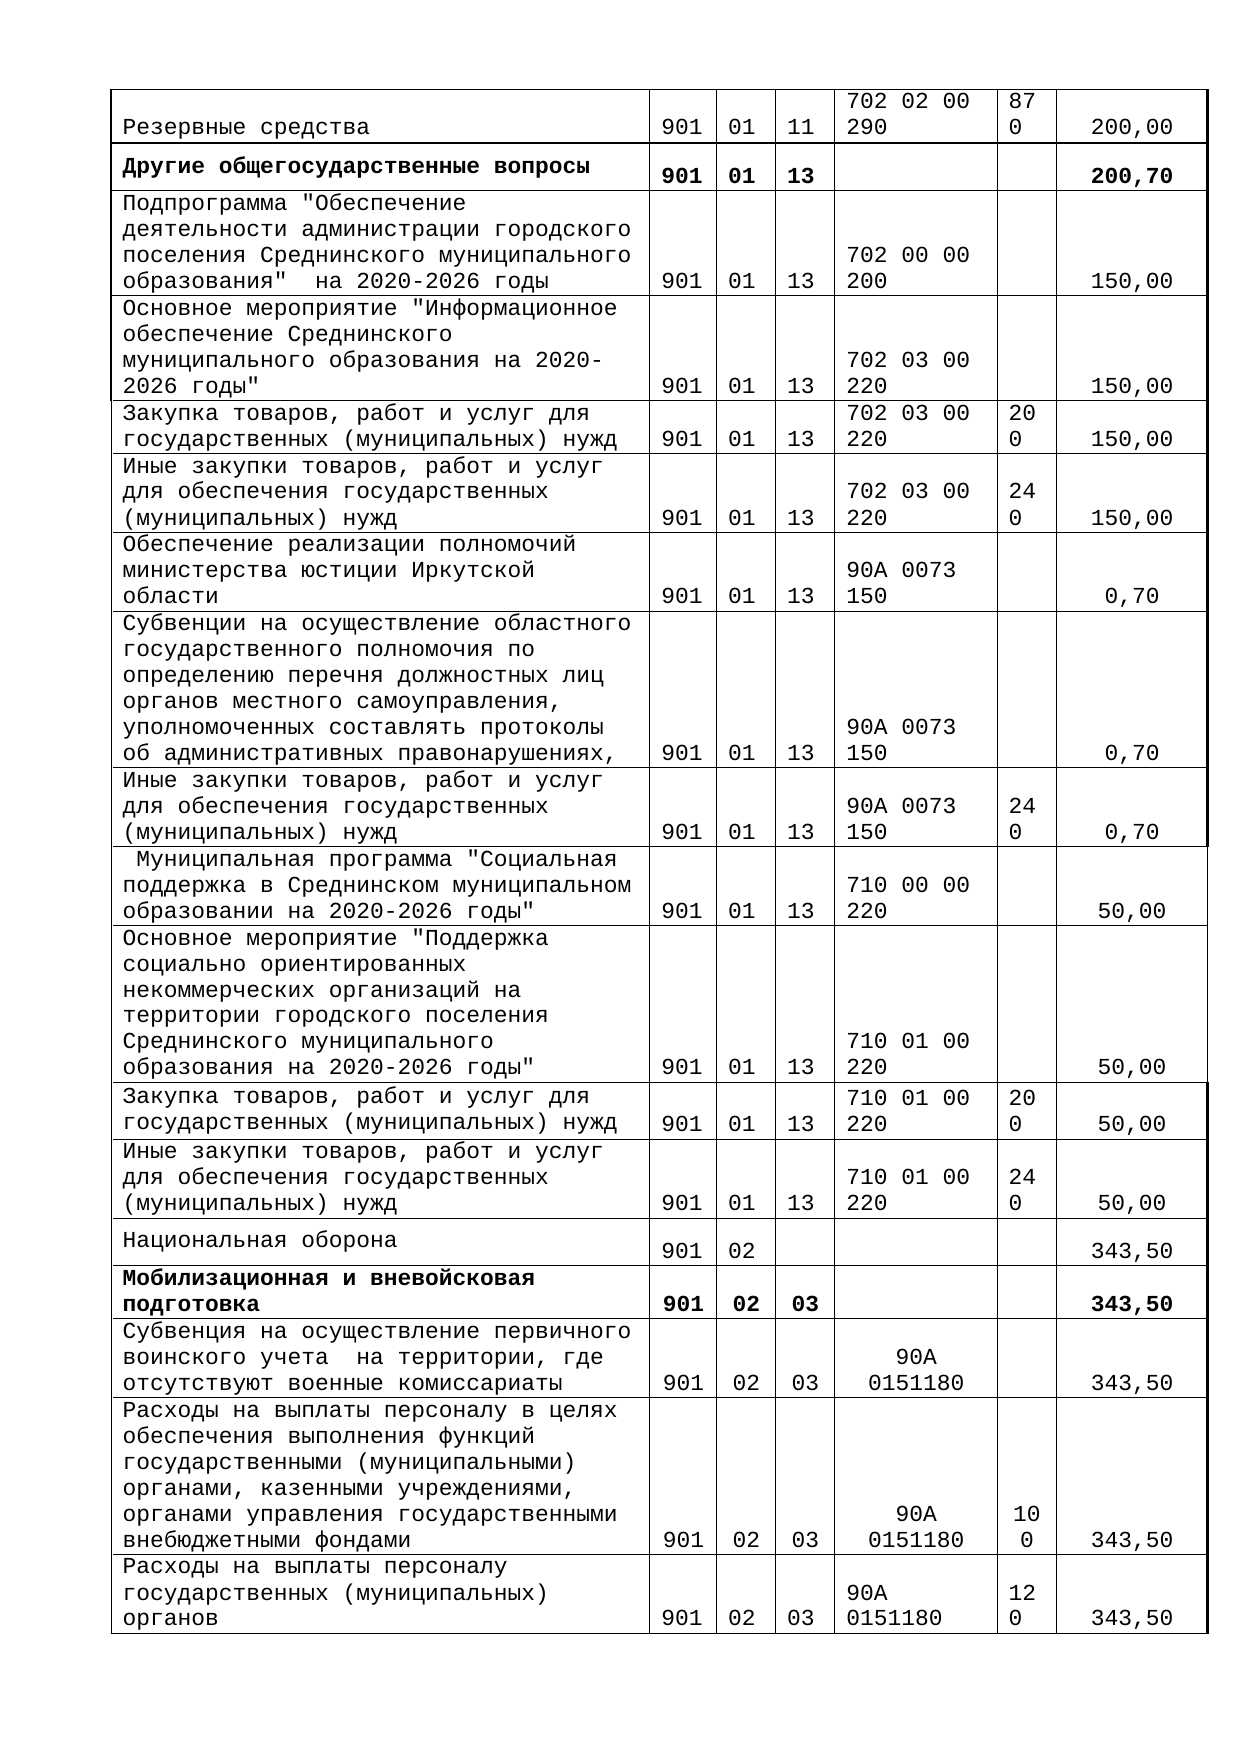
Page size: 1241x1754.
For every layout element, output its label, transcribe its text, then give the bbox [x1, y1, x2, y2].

table_cell 901 [650, 1266, 716, 1318]
table_cell Мобилизационная и вневойсковая подготовка [112, 1266, 649, 1318]
table_cell Субвенции на осуществление областного государственного полномочия по определению перечня должностных лиц органов местного самоуправления, уполномоченных составлять протоколы об административных правонарушениях, [112, 612, 649, 767]
table_cell 13 [776, 144, 834, 190]
table_cell 50,00 [1057, 1083, 1206, 1138]
table_cell 702 03 00 220 [835, 401, 997, 453]
table_cell 01 [717, 768, 775, 846]
table_cell 0,70 [1057, 612, 1206, 767]
table_cell 13 [776, 847, 834, 925]
table_cell 343,50 [1057, 1555, 1206, 1633]
table_cell [998, 1319, 1056, 1397]
table_cell [998, 296, 1056, 400]
table_cell 50,00 [1057, 847, 1207, 925]
table_cell [998, 533, 1056, 611]
table_cell 50,00 [1057, 1140, 1206, 1217]
table_cell 90А 0073 150 [835, 533, 997, 611]
table_cell 870 [998, 90, 1056, 142]
table_cell 702 03 00 220 [835, 454, 997, 532]
table_cell 01 [717, 1083, 775, 1138]
table_cell 90А 0073 150 [835, 768, 997, 846]
table_cell Национальная оборона [112, 1219, 649, 1265]
table_cell Подпрограмма "Обеспечение деятельности администрации городского поселения Среднинского муниципального образования" на 2020-2026 годы [112, 191, 649, 295]
table_cell 13 [776, 401, 834, 453]
table_cell 150,00 [1057, 191, 1206, 295]
table_cell 901 [650, 454, 716, 532]
table_cell Иные закупки товаров, работ и услуг для обеспечения государственных (муниципальных) нужд [112, 454, 649, 532]
table_cell [776, 1219, 834, 1265]
table_cell [998, 926, 1056, 1082]
table_cell [998, 1266, 1056, 1318]
table_cell 02 [717, 1319, 775, 1397]
table_cell 901 [650, 612, 716, 767]
table_cell 240 [998, 454, 1056, 532]
table_cell [835, 144, 997, 190]
table_cell 200 [998, 1083, 1056, 1138]
table_cell 01 [717, 533, 775, 611]
table_cell 13 [776, 533, 834, 611]
table_cell 01 [717, 90, 775, 142]
table_cell 240 [998, 768, 1056, 846]
table_cell 50,00 [1057, 926, 1207, 1082]
table_cell 01 [717, 926, 775, 1082]
table_cell 710 01 00 220 [835, 926, 997, 1082]
table_cell 901 [650, 1319, 716, 1397]
table_cell 901 [650, 1398, 716, 1554]
table_cell 13 [776, 926, 834, 1082]
table_cell 01 [717, 612, 775, 767]
table_cell 702 02 00 290 [835, 90, 997, 142]
table_cell 901 [650, 401, 716, 453]
table_cell 200 [998, 401, 1056, 453]
table_cell 710 01 00 220 [835, 1083, 997, 1138]
table_cell 901 [650, 1219, 716, 1265]
table_cell [998, 1219, 1056, 1265]
table_cell 02 [717, 1266, 775, 1318]
table_cell 901 [650, 768, 716, 846]
table_cell Закупка товаров, работ и услуг для государственных (муниципальных) нужд [112, 401, 649, 453]
table_cell 901 [650, 191, 716, 295]
table_cell 901 [650, 296, 716, 400]
table_cell 01 [717, 454, 775, 532]
table_cell Основное мероприятие "Поддержка социально ориентированных некоммерческих организаций на территории городского поселения Среднинского муниципального образования на 2020-2026 годы" [112, 926, 649, 1082]
table_cell 240 [998, 1140, 1056, 1217]
table_cell 120 [998, 1555, 1056, 1633]
table_cell 901 [650, 847, 716, 925]
table_cell 901 [650, 1140, 716, 1217]
table_cell 901 [650, 533, 716, 611]
table_cell 01 [717, 401, 775, 453]
table_cell [835, 1266, 997, 1318]
table_cell 13 [776, 768, 834, 846]
table_cell 150,00 [1057, 454, 1206, 532]
table_cell 0,70 [1057, 533, 1206, 611]
table_cell Субвенция на осуществление первичного воинского учета на территории, где отсутствуют военные комиссариаты [112, 1319, 649, 1397]
table_cell 150,00 [1057, 401, 1206, 453]
table_cell 343,50 [1057, 1219, 1206, 1265]
table_cell 901 [650, 926, 716, 1082]
table_cell [998, 191, 1056, 295]
table_cell 03 [776, 1398, 834, 1554]
table_cell 90А 0073 150 [835, 612, 997, 767]
table_cell [998, 144, 1056, 190]
table_cell 901 [650, 1555, 716, 1633]
table_cell 13 [776, 191, 834, 295]
table_cell [835, 1219, 997, 1265]
table_cell 901 [650, 90, 716, 142]
table_cell 90А 0151180 [835, 1319, 997, 1397]
table_cell 343,50 [1057, 1319, 1206, 1397]
table_cell 901 [650, 144, 716, 190]
table_cell Расходы на выплаты персоналу в целях обеспечения выполнения функций государственными (муниципальными) органами, казенными учреждениями, органами управления государственными внебюджетными фондами [112, 1398, 649, 1554]
table_cell 01 [717, 296, 775, 400]
table_cell 200,00 [1057, 90, 1206, 142]
table_cell 01 [717, 191, 775, 295]
table_cell 0,70 [1057, 768, 1206, 846]
table_cell 90А 0151180 [835, 1555, 997, 1633]
table_cell 13 [776, 296, 834, 400]
table_cell 03 [776, 1555, 834, 1633]
table_cell Обеспечение реализации полномочий министерства юстиции Иркутской области [112, 533, 649, 611]
table_cell 343,50 [1057, 1266, 1206, 1318]
table_cell 13 [776, 1083, 834, 1138]
table_cell 343,50 [1057, 1398, 1206, 1554]
table_cell 710 00 00 220 [835, 847, 997, 925]
table_cell 100 [998, 1398, 1056, 1554]
table_cell Резервные средства [112, 90, 649, 142]
table_cell 02 [717, 1555, 775, 1633]
table_cell 01 [717, 847, 775, 925]
table_cell 03 [776, 1266, 834, 1318]
table_cell [998, 612, 1056, 767]
table_cell 11 [776, 90, 834, 142]
table_cell Основное мероприятие "Информационное обеспечение Среднинского муниципального образования на 2020-2026 годы" [112, 296, 649, 400]
table_cell 13 [776, 612, 834, 767]
table_cell Муниципальная программа "Социальная поддержка в Среднинском муниципальном образовании на 2020-2026 годы" [112, 847, 649, 925]
table_cell Иные закупки товаров, работ и услуг для обеспечения государственных (муниципальных) нужд [112, 1140, 649, 1217]
table_cell [998, 847, 1056, 925]
table_cell 702 03 00 220 [835, 296, 997, 400]
table_cell 702 00 00 200 [835, 191, 997, 295]
table_cell 01 [717, 144, 775, 190]
table_cell 01 [717, 1140, 775, 1217]
table_cell Другие общегосударственные вопросы [112, 144, 649, 190]
table_cell 03 [776, 1319, 834, 1397]
table_cell 150,00 [1057, 296, 1206, 400]
table_cell 02 [717, 1219, 775, 1265]
table_cell 02 [717, 1398, 775, 1554]
table_cell 710 01 00 220 [835, 1140, 997, 1217]
table_cell 901 [650, 1083, 716, 1138]
table_cell 90А 0151180 [835, 1398, 997, 1554]
table_cell 13 [776, 454, 834, 532]
table_cell 13 [776, 1140, 834, 1217]
table_cell Расходы на выплаты персоналу государственных (муниципальных) органов [112, 1555, 649, 1633]
table_cell Иные закупки товаров, работ и услуг для обеспечения государственных (муниципальных) нужд [112, 768, 649, 846]
table_cell 200,70 [1057, 144, 1206, 190]
table_cell Закупка товаров, работ и услуг для государственных (муниципальных) нужд [112, 1083, 649, 1138]
